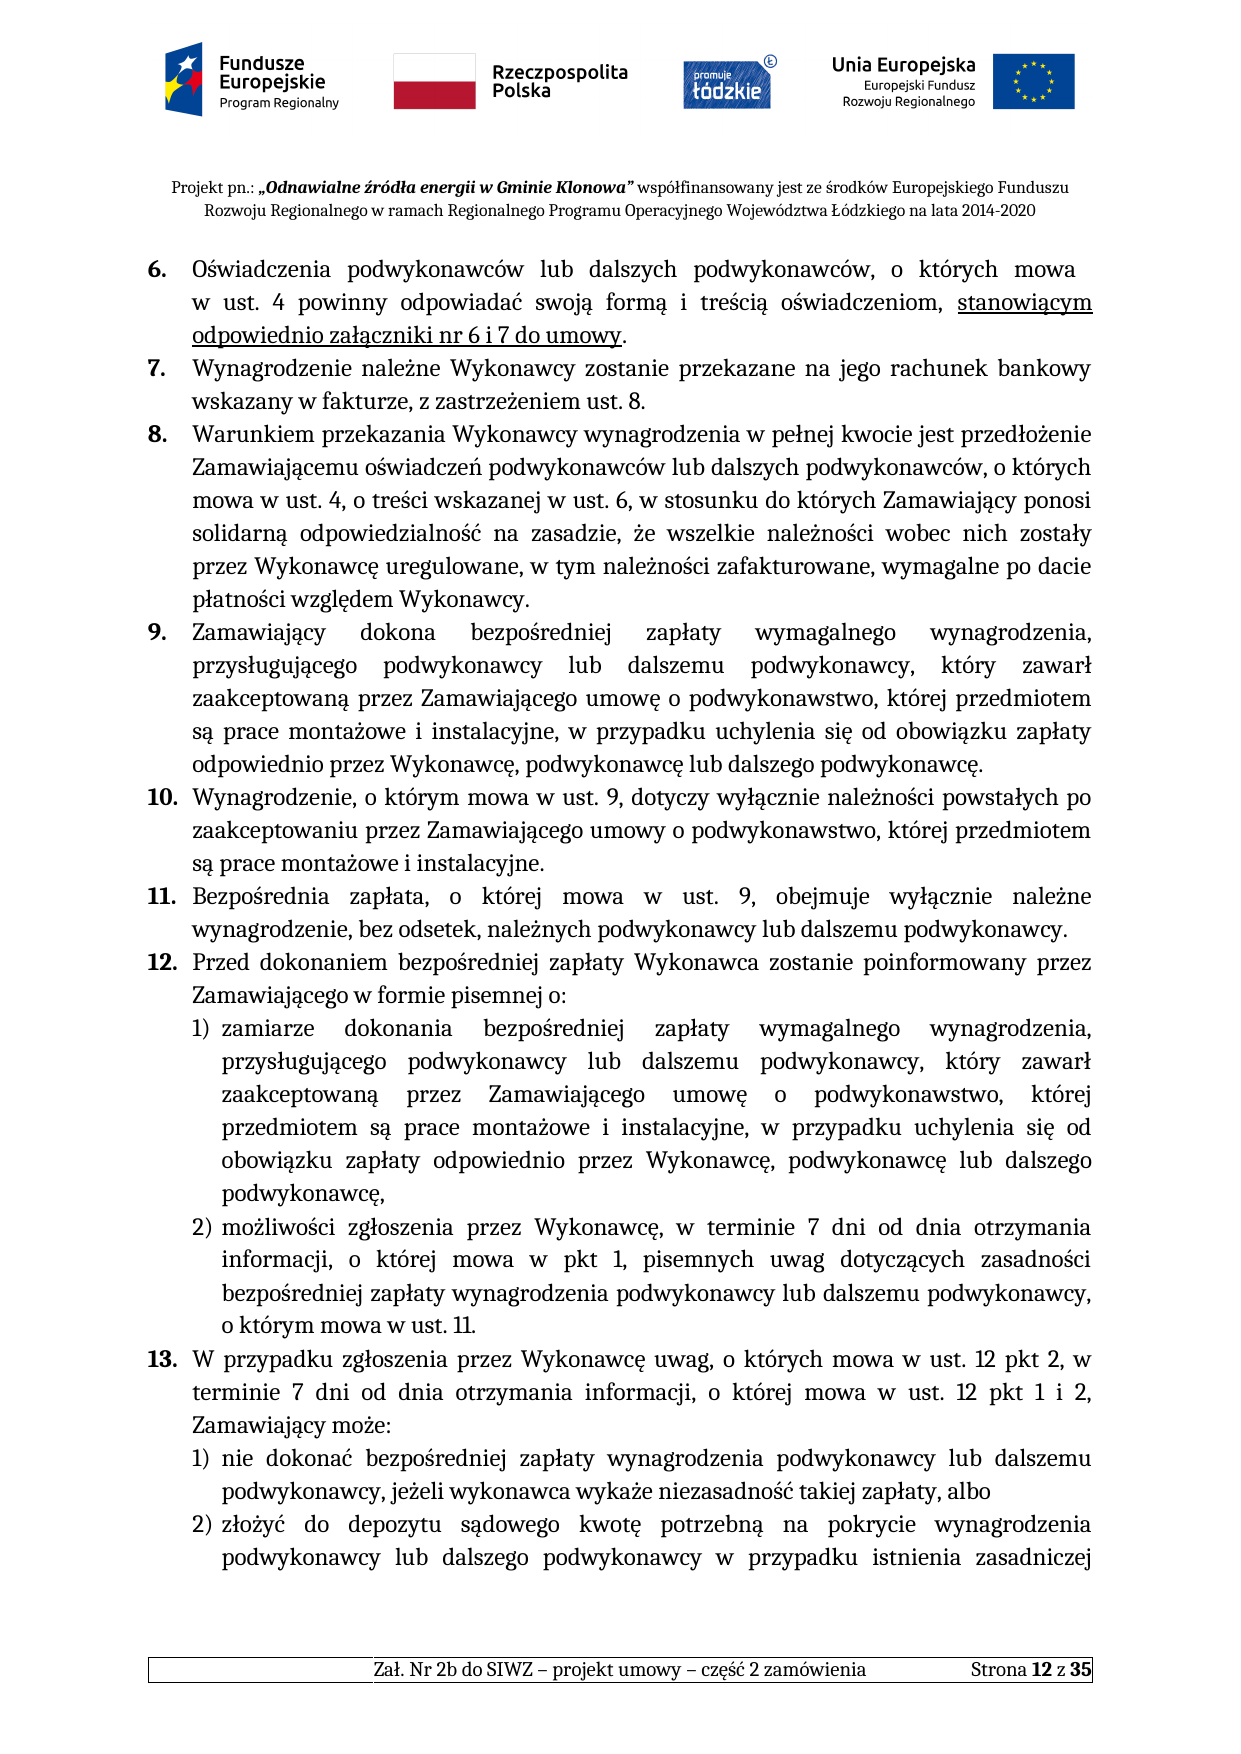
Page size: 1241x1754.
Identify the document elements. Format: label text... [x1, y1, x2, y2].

list Wynagrodzenie, o którym mowa w ust. 9, dotyczy wyłącznie należności powstałych po zaakceptowaniu przez Zamawiającego umowy o podwykonawstwo, której przedmiotem są prace montażowe i instalacyjne. [148, 783, 1093, 878]
list Przed dokonaniem bezpośredniej zapłaty Wykonawca zostanie poinformowany przez Zamawiającego w formie pisemnej o: [148, 948, 1093, 1010]
list Oświadczenia podwykonawców lub dalszych podwykonawców, o których mowa w ust. 4 powinny odpowiadać swoją formą i treścią oświadczeniom, stanowiącym odpowiednio załączniki nr 6 i 7 do umowy. [148, 255, 1093, 349]
list W przypadku zgłoszenia przez Wykonawcę uwag, o których mowa w ust. 12 pkt 2, w terminie 7 dni od dnia otrzymania informacji, o której mowa w ust. 12 pkt 1 i 2, Zamawiający może: [148, 1344, 1093, 1439]
list Wynagrodzenie należne Wykonawcy zostanie przekazane na jego rachunek bankowy wskazany w fakturze, z zastrzeżeniem ust. 8. [148, 354, 1093, 416]
picture [147, 23, 1093, 135]
list możliwości zgłoszenia przez Wykonawcę, w terminie 7 dni od dnia otrzymania informacji, o której mowa w pkt 1, pisemnych uwag dotyczących zasadności bezpośredniej zapłaty wynagrodzenia podwykonawcy lub dalszemu podwykonawcy, o którym mowa w ust. 11. [192, 1212, 1093, 1340]
list nie dokonać bezpośredniej zapłaty wynagrodzenia podwykonawcy lub dalszemu podwykonawcy, jeżeli wykonawca wykaże niezasadność takiej zapłaty, albo [192, 1443, 1093, 1505]
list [192, 1509, 1093, 1571]
list Zamawiający dokona bezpośredniej zapłaty wymagalnego wynagrodzenia, przysługującego podwykonawcy lub dalszemu podwykonawcy, który zawarł zaakceptowaną przez Zamawiającego umowę o podwykonawstwo, której przedmiotem są prace montażowe i instalacyjne, w przypadku uchylenia się od obowiązku zapłaty odpowiednio przez Wykonawcę, podwykonawcę lub dalszego podwykonawcę. [148, 618, 1093, 779]
list Bezpośrednia zapłata, o której mowa w ust. 9, obejmuje wyłącznie należne wynagrodzenie, bez odsetek, należnych podwykonawcy lub dalszemu podwykonawcy. [148, 882, 1093, 944]
list Warunkiem przekazania Wykonawcy wynagrodzenia w pełnej kwocie jest przedłożenie Zamawiającemu oświadczeń podwykonawców lub dalszych podwykonawców, o których mowa w ust. 4, o treści wskazanej w ust. 6, w stosunku do których Zamawiający ponosi solidarną odpowiedzialność na zasadzie, że wszelkie należności wobec nich zostały przez Wykonawcę uregulowane, w tym należności zafakturowane, wymagalne po dacie płatności względem Wykonawcy. [148, 420, 1093, 614]
list zamiarze dokonania bezpośredniej zapłaty wymagalnego wynagrodzenia, przysługującego podwykonawcy lub dalszemu podwykonawcy, który zawarł zaakceptowaną przez Zamawiającego umowę o podwykonawstwo, której przedmiotem są prace montażowe i instalacyjne, w przypadku uchylenia się od obowiązku zapłaty odpowiednio przez Wykonawcę, podwykonawcę lub dalszego podwykonawcę, [192, 1014, 1093, 1208]
